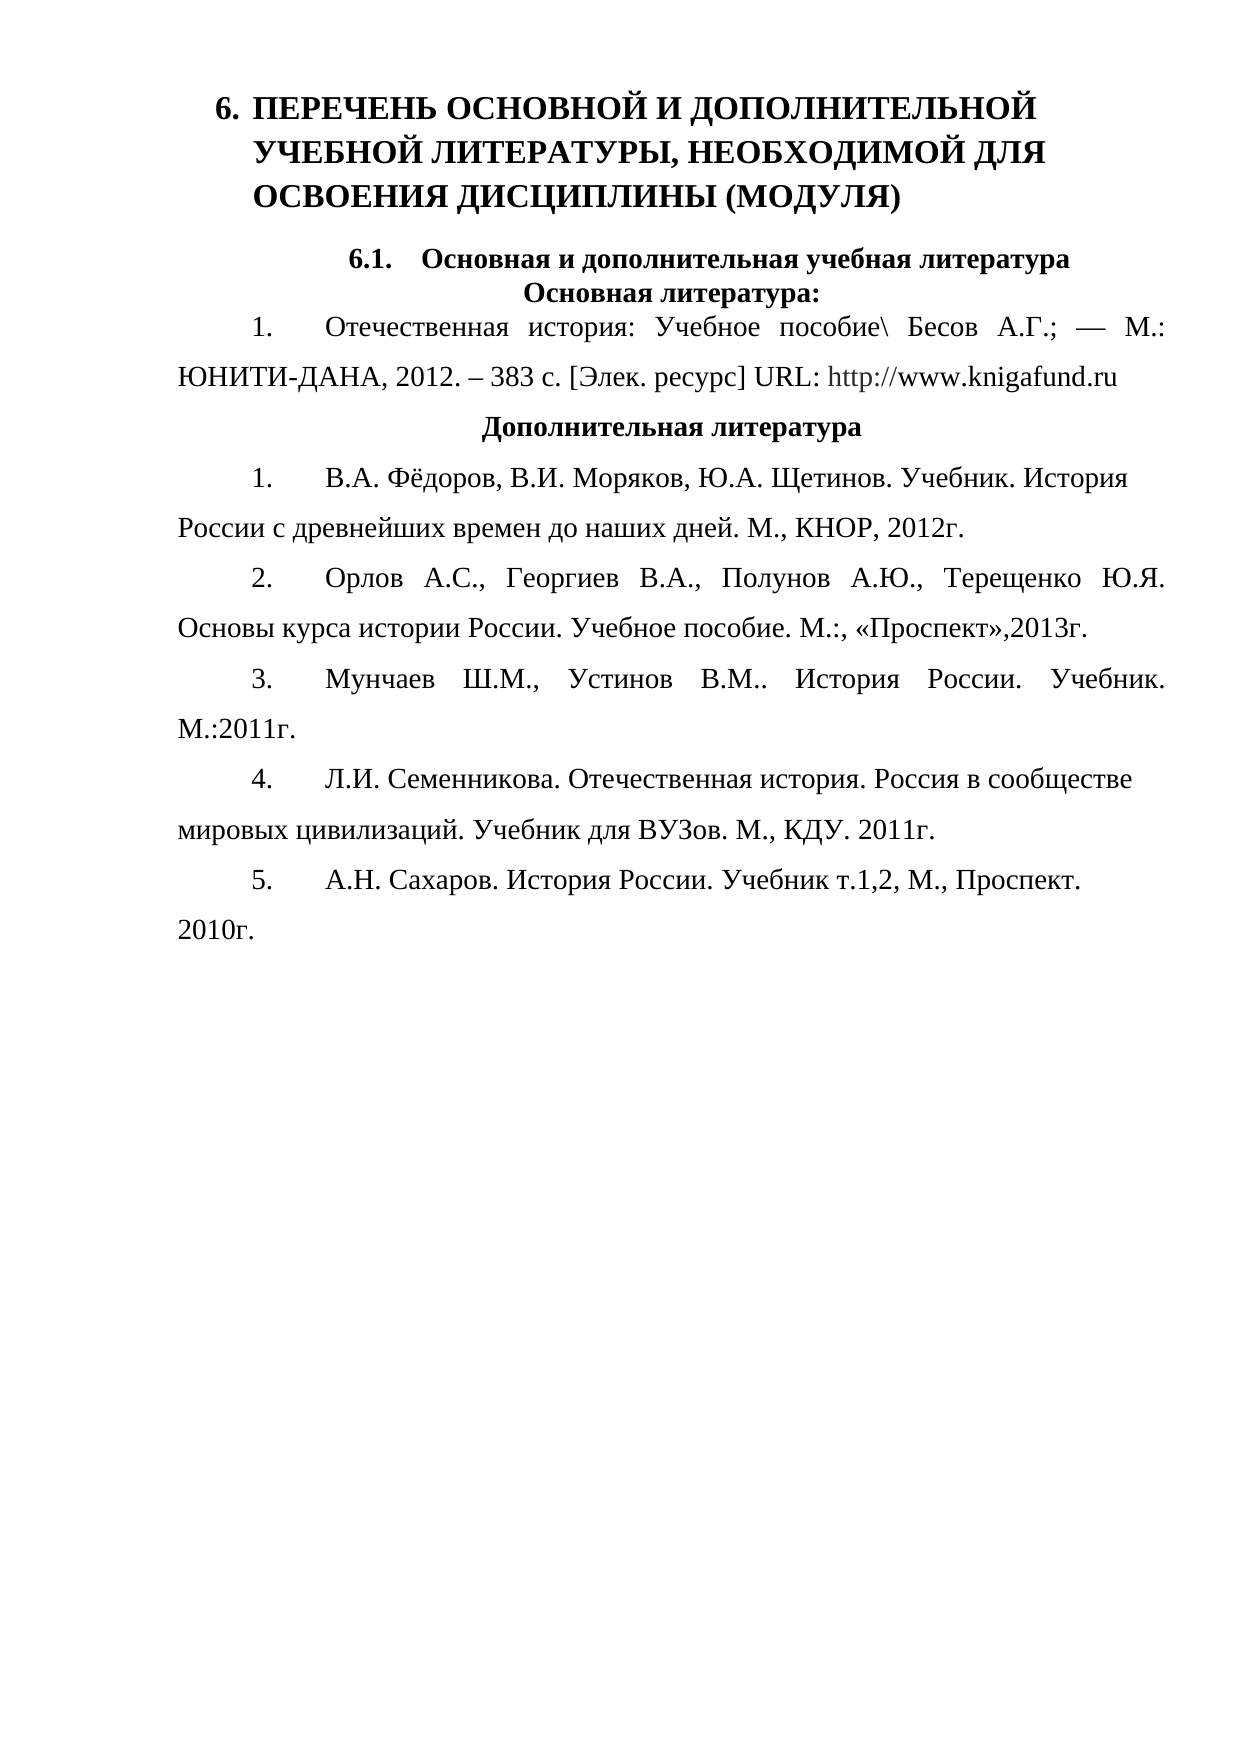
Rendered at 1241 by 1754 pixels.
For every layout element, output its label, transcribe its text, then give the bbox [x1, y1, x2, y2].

list А.Н. Сахаров. История России. Учебник т.1,2, М., Проспект. 2010г. [177, 862, 1166, 946]
list Л.И. Семенникова. Отечественная история. Россия в сообществе мировых цивилизаций. Учебник для ВУЗов. М., КДУ. 2011г. [177, 762, 1166, 845]
list ПЕРЕЧЕНЬ ОСНОВНОЙ И ДОПОЛНИТЕЛЬНОЙ УЧЕБНОЙ ЛИТЕРАТУРЫ, НЕОБХОДИМОЙ ДЛЯ ОСВОЕНИЯ ДИСЦИПЛИНЫ (МОДУЛЯ) [215, 89, 1166, 215]
list Орлов А.С., Георгиев В.А., Полунов А.Ю., Терещенко Ю.Я. Основы курса истории России. Учебное пособие. М.:, «Проспект»,2013г. [177, 560, 1166, 644]
subtitle Основная и дополнительная учебная литература [252, 242, 1166, 275]
list В.А. Фёдоров, В.И. Моряков, Ю.А. Щетинов. Учебник. История России с древнейших времен до наших дней. М., КНОР, 2012г. [177, 460, 1166, 543]
text Основная литература: [177, 275, 1166, 309]
text Дополнительная литература [177, 409, 1166, 443]
list Мунчаев Ш.М., Устинов В.М.. История России. Учебник. М.:2011г. [177, 661, 1166, 745]
list Отечественная история: Учебное пособие\ Бесов А.Г.; — М.: ЮНИТИ-ДАНА, 2012. – 383 с. [Элек. ресурс] URL: http://www.knigafund.ru [177, 309, 1166, 393]
